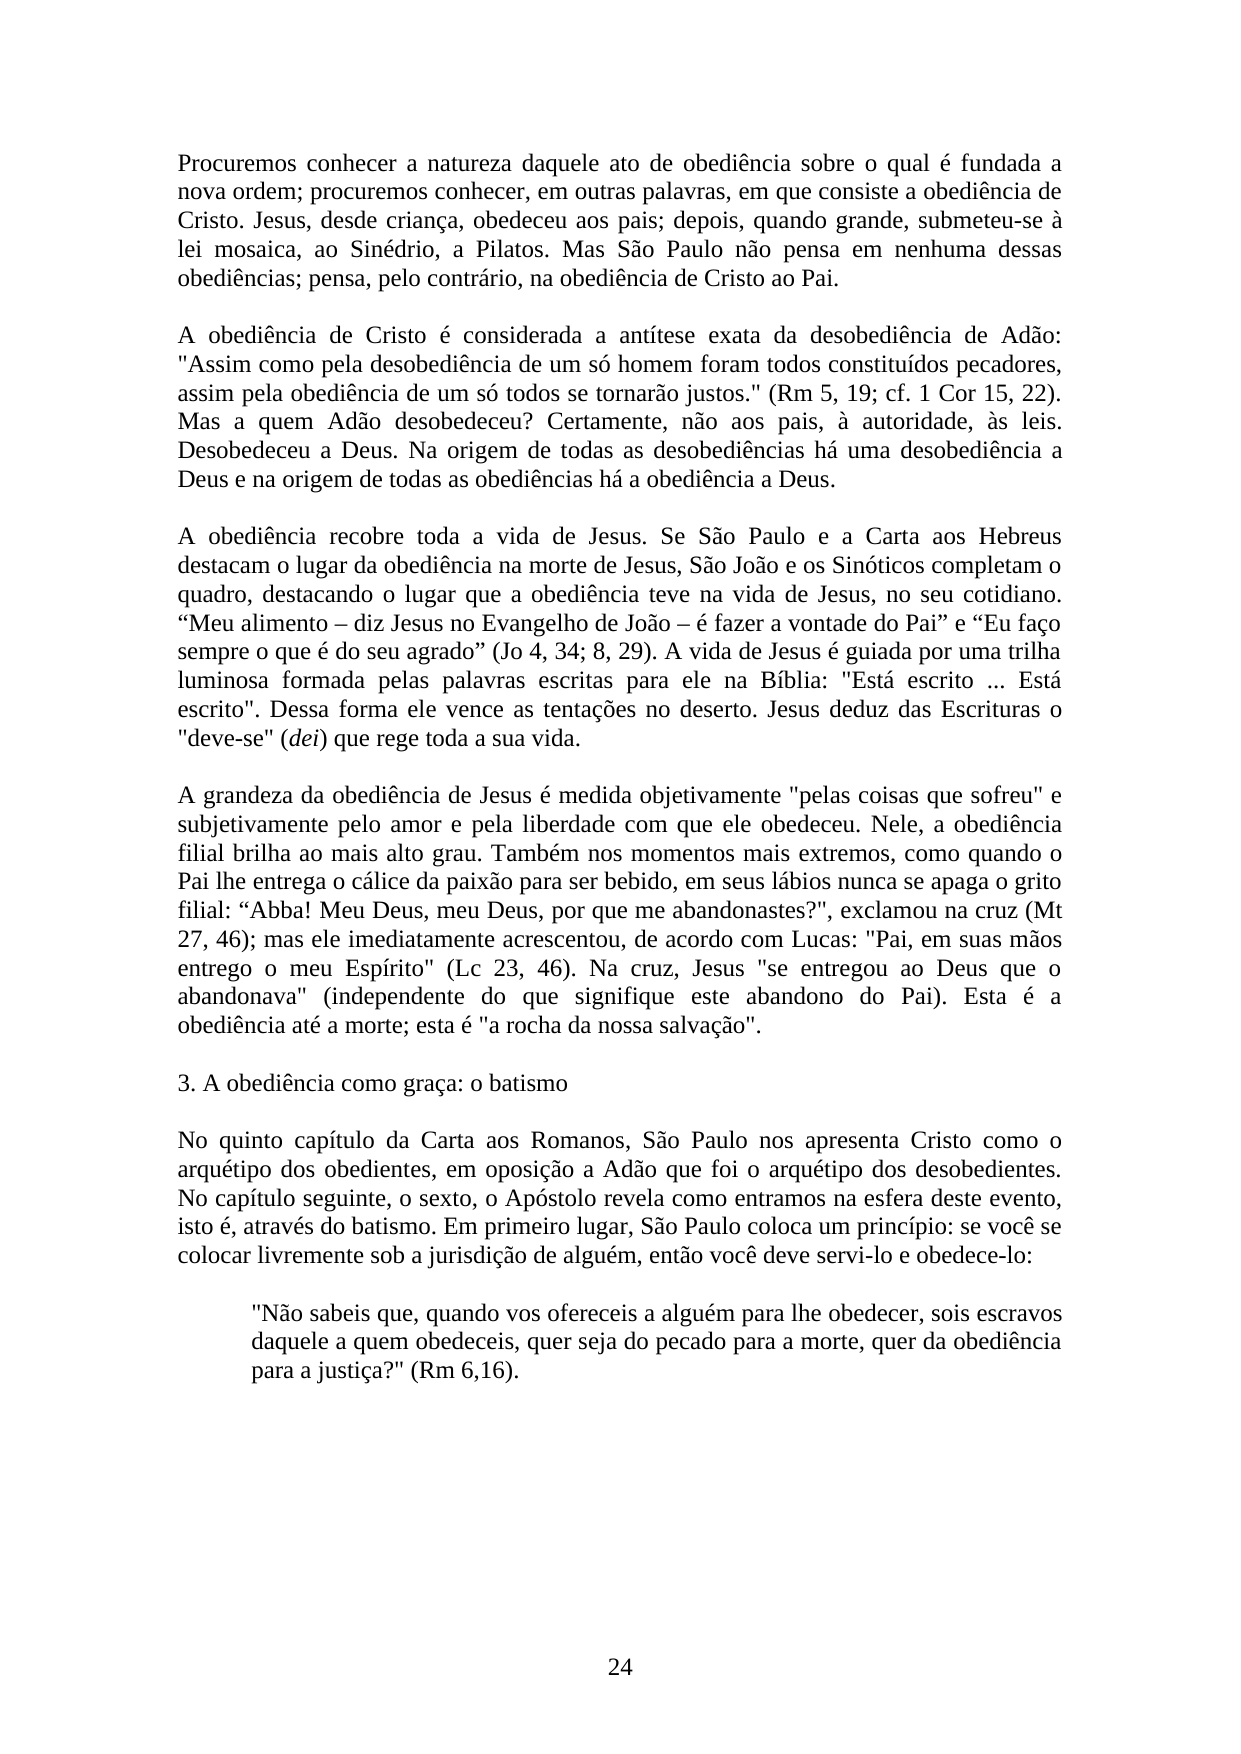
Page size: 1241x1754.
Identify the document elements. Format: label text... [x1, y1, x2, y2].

text A obediência recobre toda a vida de Jesus. Se São Paulo e a Carta aos Hebreus destacam o lugar da obediência na morte de Jesus, São João e os Sinóticos completam o quadro, destacando o lugar que a obediência teve na vida de Jesus, no seu cotidiano. “Meu alimento – diz Jesus no Evangelho de João – é fazer a vontade do Pai” e “Eu faço sempre o que é do seu agrado” (Jo 4, 34; 8, 29). A vida de Jesus é guiada por uma trilha luminosa formada pelas palavras escritas para ele na Bíblia: "Está escrito ... Está escrito". Dessa forma ele vence as tentações no deserto. Jesus deduz das Escrituras o "deve-se" (dei) que rege toda a sua vida. [177, 521, 1063, 751]
text A obediência de Cristo é considerada a antítese exata da desobediência de Adão: "Assim como pela desobediência de um só homem foram todos constituídos pecadores, assim pela obediência de um só todos se tornarão justos." (Rm 5, 19; cf. 1 Cor 15, 22). Mas a quem Adão desobedeceu? Certamente, não aos pais, à autoridade, às leis. Desobedeceu a Deus. Na origem de todas as desobediências há uma desobediência a Deus e na origem de todas as obediências há a obediência a Deus. [177, 320, 1063, 493]
text "Não sabeis que, quando vos ofereceis a alguém para lhe obedecer, sois escravos daquele a quem obedeceis, quer seja do pecado para a morte, quer da obediência para a justiça?" (Rm 6,16). [251, 1298, 1063, 1384]
text 3. A obediência como graça: o batismo [177, 1068, 1063, 1096]
text A grandeza da obediência de Jesus é medida objetivamente "pelas coisas que sofreu" e subjetivamente pelo amor e pela liberdade com que ele obedeceu. Nele, a obediência filial brilha ao mais alto grau. Também nos momentos mais extremos, como quando o Pai lhe entrega o cálice da paixão para ser bebido, em seus lábios nunca se apaga o grito filial: “Abba! Meu Deus, meu Deus, por que me abandonastes?", exclamou na cruz (Mt 27, 46); mas ele imediatamente acrescentou, de acordo com Lucas: "Pai, em suas mãos entrego o meu Espírito" (Lc 23, 46). Na cruz, Jesus "se entregou ao Deus que o abandonava" (independente do que signifique este abandono do Pai). Esta é a obediência até a morte; esta é "a rocha da nossa salvação". [177, 780, 1063, 1039]
text Procuremos conhecer a natureza daquele ato de obediência sobre o qual é fundada a nova ordem; procuremos conhecer, em outras palavras, em que consiste a obediência de Cristo. Jesus, desde criança, obedeceu aos pais; depois, quando grande, submeteu-se à lei mosaica, ao Sinédrio, a Pilatos. Mas São Paulo não pensa em nenhuma dessas obediências; pensa, pelo contrário, na obediência de Cristo ao Pai. [177, 148, 1063, 291]
text No quinto capítulo da Carta aos Romanos, São Paulo nos apresenta Cristo como o arquétipo dos obedientes, em oposição a Adão que foi o arquétipo dos desobedientes. No capítulo seguinte, o sexto, o Apóstolo revela como entramos na esfera deste evento, isto é, através do batismo. Em primeiro lugar, São Paulo coloca um princípio: se você se colocar livremente sob a jurisdição de alguém, então você deve servi-lo e obedece-lo: [177, 1125, 1063, 1269]
